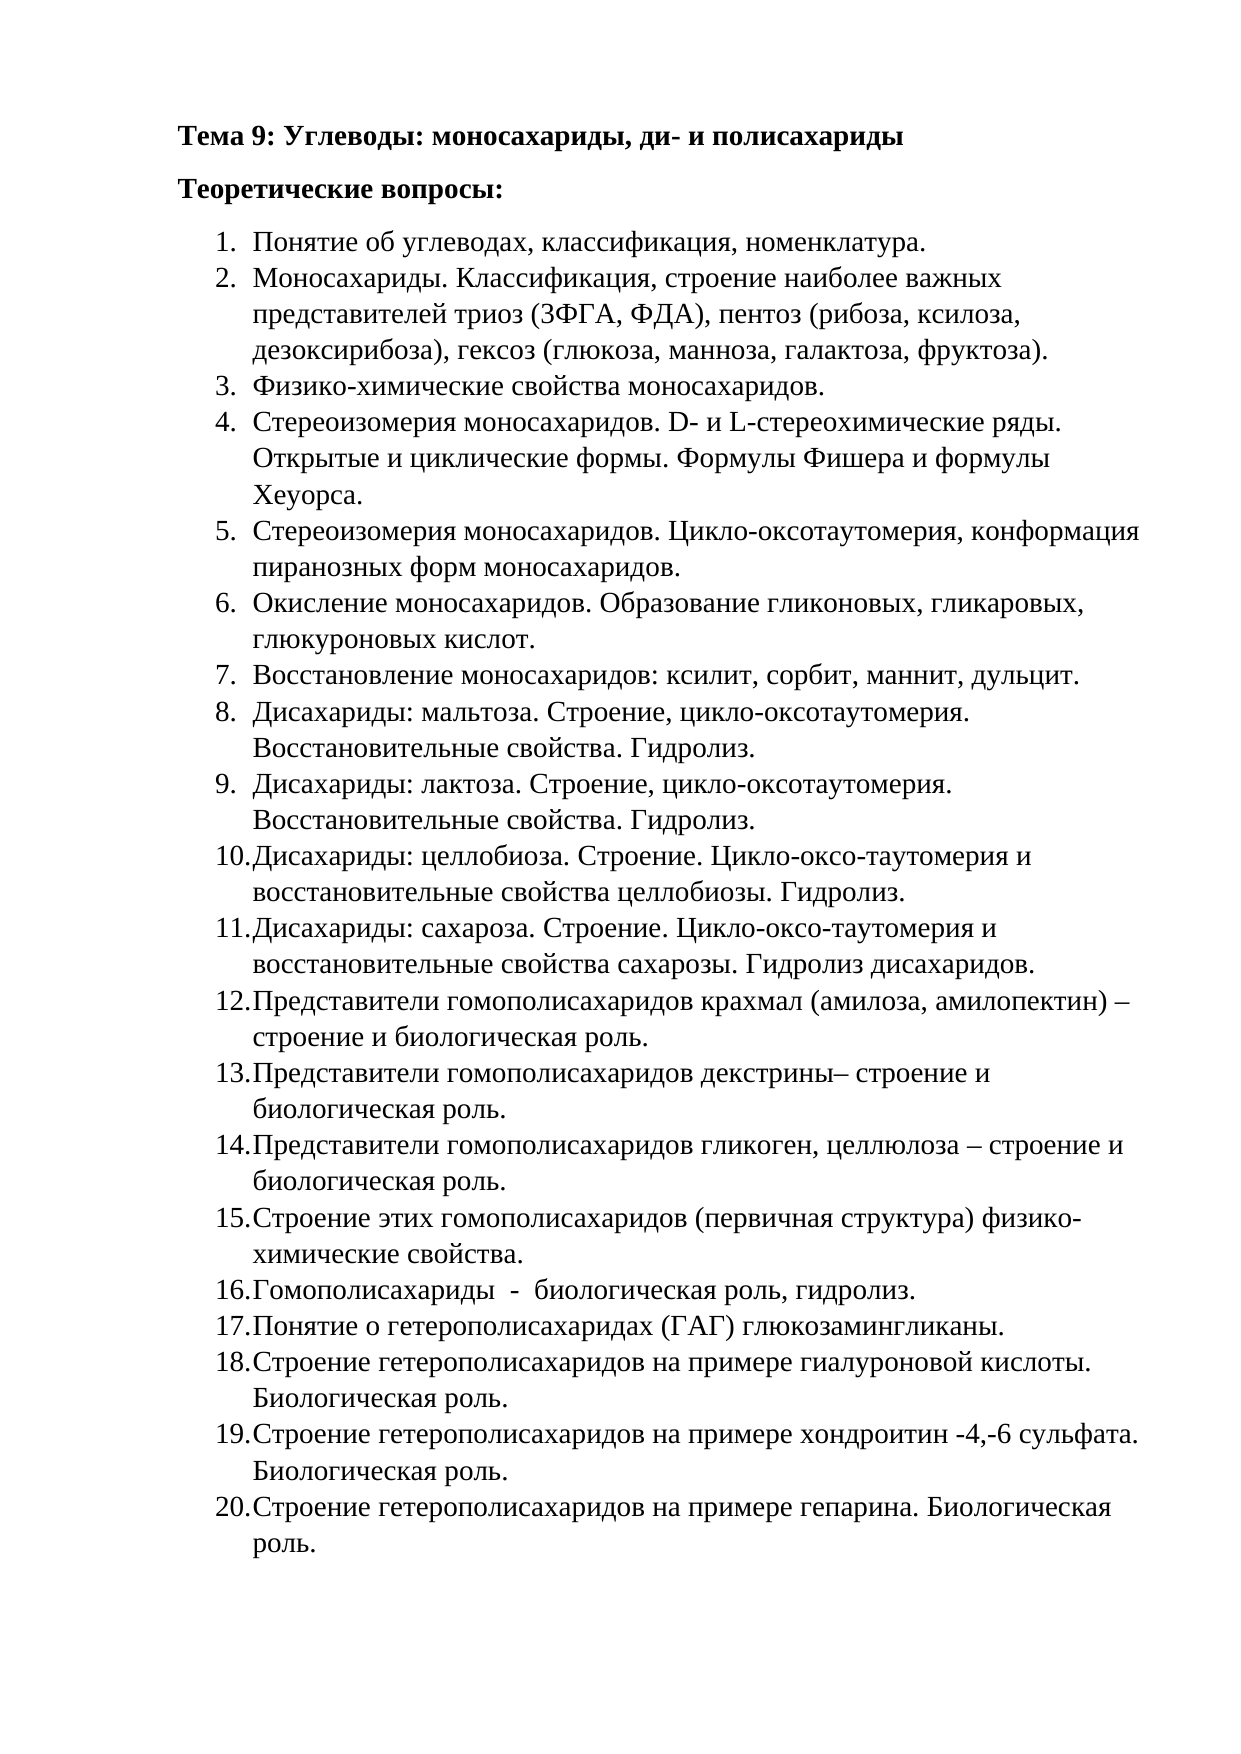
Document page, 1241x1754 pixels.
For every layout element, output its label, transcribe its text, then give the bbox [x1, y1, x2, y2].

list Строение гетерополисахаридов на примере гепарина. Биологическая роль. [215, 1489, 1152, 1558]
list Строение гетерополисахаридов на примере гиалуроновой кислоты. Биологическая роль. [215, 1344, 1152, 1414]
list Понятие о гетерополисахаридах (ГАГ) глюкозамингликаны. [215, 1308, 1152, 1342]
list Дисахариды: сахароза. Строение. Цикло-оксо-таутомерия и восстановительные свойства сахарозы. Гидролиз дисахаридов. [215, 911, 1152, 980]
list Строение этих гомополисахаридов (первичная структура) физико-химические свойства. [215, 1200, 1152, 1269]
list Дисахариды: целлобиоза. Строение. Цикло-оксо-таутомерия и восстановительные свойства целлобиозы. Гидролиз. [215, 838, 1152, 908]
list Строение гетерополисахаридов на примере хондроитин -4,-6 сульфата. Биологическая роль. [215, 1417, 1152, 1486]
list Физико-химические свойства моносахаридов. [215, 368, 1152, 402]
text Теоретические вопросы: [177, 171, 1152, 204]
list Представители гомополисахаридов гликоген, целлюлоза – строение и биологическая роль. [215, 1127, 1152, 1197]
list Стереоизомерия моносахаридов. Цикло-оксотаутомерия, конформация пиранозных форм моносахаридов. [215, 513, 1152, 583]
list Восстановление моносахаридов: ксилит, сорбит, маннит, дульцит. [215, 657, 1152, 691]
text Тема 9: Углеводы: моносахариды, ди- и полисахариды [177, 118, 1152, 152]
list Гомополисахариды - биологическая роль, гидролиз. [215, 1272, 1152, 1306]
list Понятие об углеводах, классификация, номенклатура. [215, 224, 1152, 257]
list Дисахариды: мальтоза. Строение, цикло-оксотаутомерия. Восстановительные свойства. Гидролиз. [215, 694, 1152, 763]
list Стереоизомерия моносахаридов. D- и L-стереохимические ряды. Открытые и циклические формы. Формулы Фишера и формулы Хеуорса. [215, 404, 1152, 510]
list Окисление моносахаридов. Образование гликоновых, гликаровых, глюкуроновых кислот. [215, 585, 1152, 655]
list Моносахариды. Классификация, строение наиболее важных представителей триоз (3ФГА, ФДА), пентоз (рибоза, ксилоза, дезоксирибоза), гексоз (глюкоза, манноза, галактоза, фруктоза). [215, 260, 1152, 366]
list Дисахариды: лактоза. Строение, цикло-оксотаутомерия. Восстановительные свойства. Гидролиз. [215, 766, 1152, 836]
list Представители гомополисахаридов декстрины– строение и биологическая роль. [215, 1055, 1152, 1125]
list Представители гомополисахаридов крахмал (амилоза, амилопектин) – строение и биологическая роль. [215, 983, 1152, 1052]
